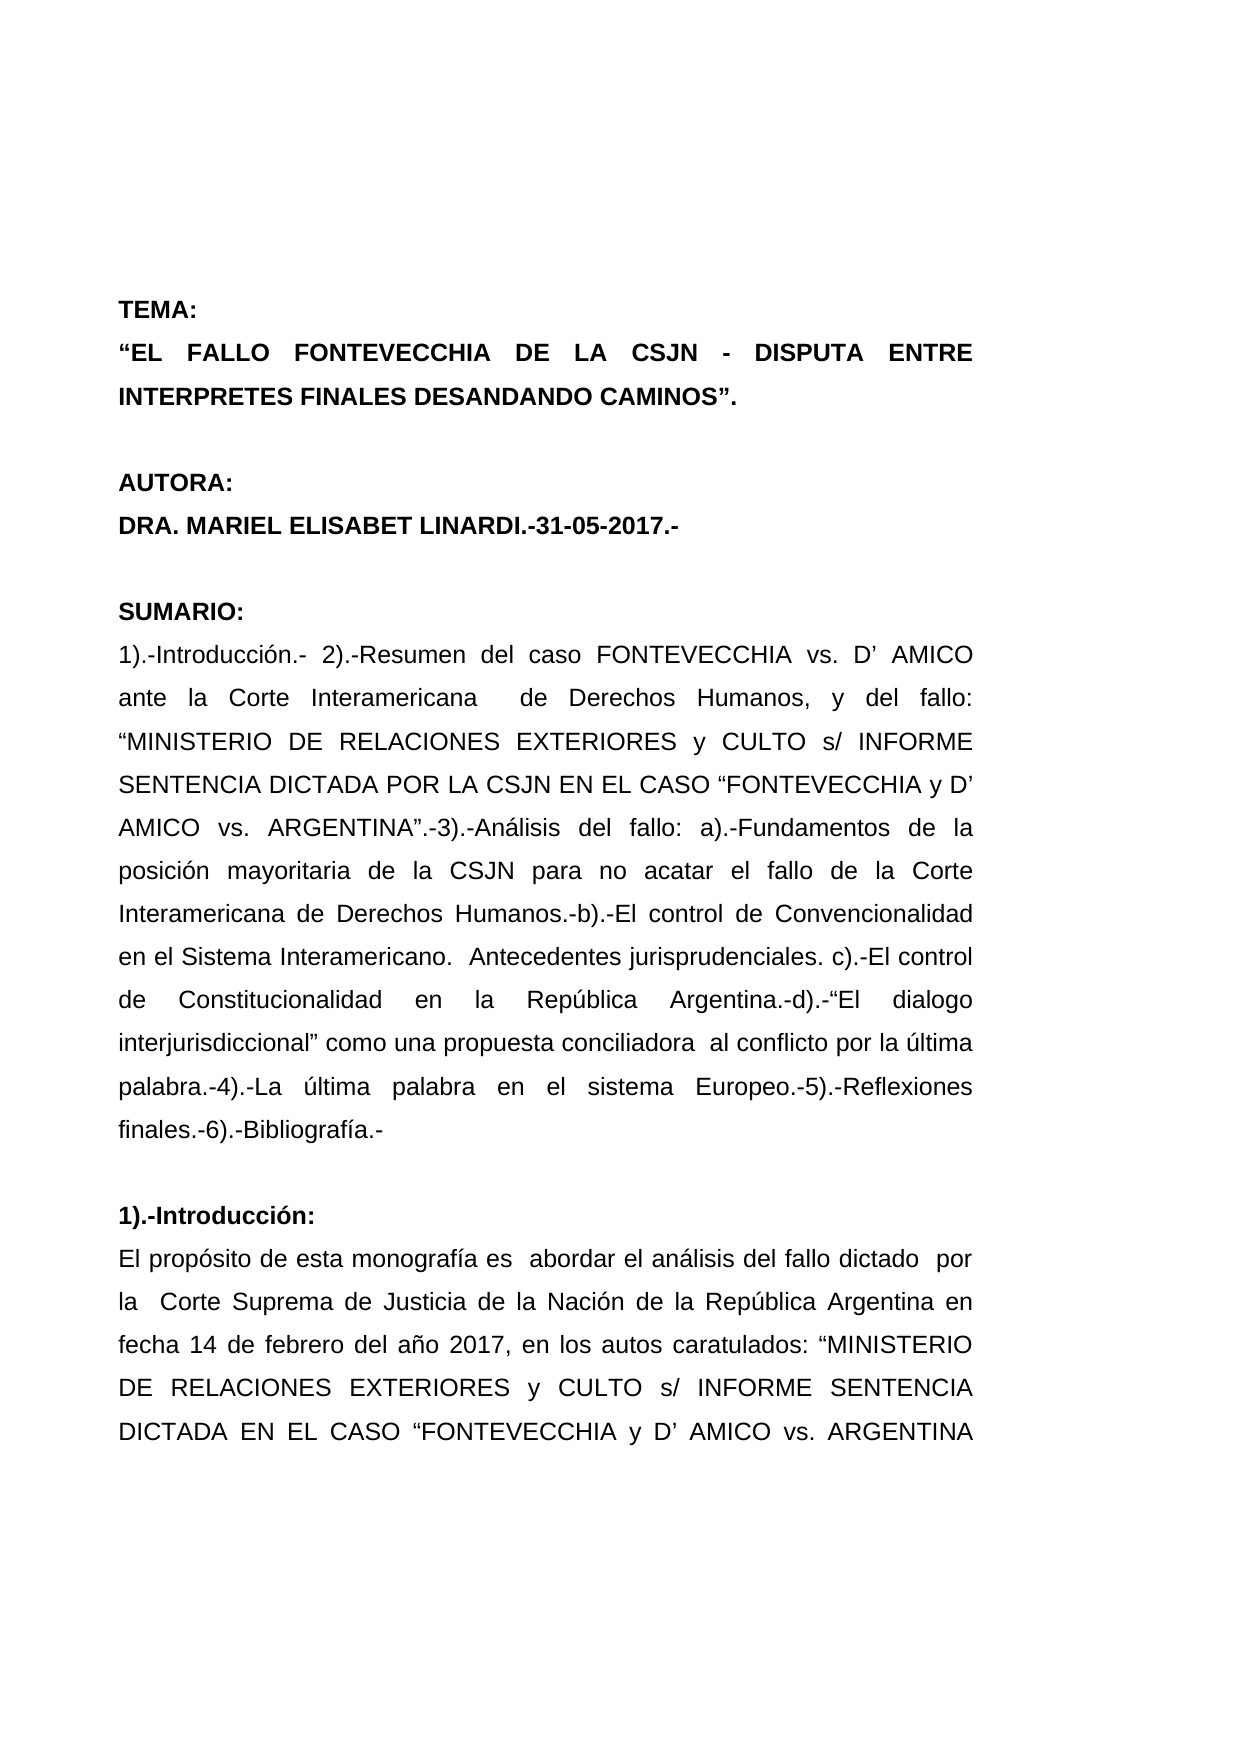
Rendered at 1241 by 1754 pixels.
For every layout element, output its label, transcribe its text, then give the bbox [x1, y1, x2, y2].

text SUMARIO: [118, 597, 974, 626]
text 1).-Introducción: [118, 1201, 974, 1230]
text 1).-Introducción.- 2).-Resumen del caso FONTEVECCHIA vs. D’ AMICO ante la Corte Interamericana de Derechos Humanos, y del fallo: “MINISTERIO DE RELACIONES EXTERIORES y CULTO s/ INFORME SENTENCIA DICTADA POR LA CSJN EN EL CASO “FONTEVECCHIA y D’ AMICO vs. ARGENTINA”.-3).-Análisis del fallo: a).-Fundamentos de la posición mayoritaria de la CSJN para no acatar el fallo de la Corte Interamericana de Derechos Humanos.-b).-El control de Convencionalidad en el Sistema Interamericano. Antecedentes jurisprudenciales. c).-El control de Constitucionalidad en la República Argentina.-d).-“El dialogo interjurisdiccional” como una propuesta conciliadora al conflicto por la última palabra.-4).-La última palabra en el sistema Europeo.-5).-Reflexiones finales.-6).-Bibliografía.- [118, 640, 974, 1143]
text TEMA: [118, 295, 974, 324]
text DRA. MARIEL ELISABET LINARDI.-31-05-2017.- [118, 511, 974, 540]
text “EL FALLO FONTEVECCHIA DE LA CSJN - DISPUTA ENTRE INTERPRETES FINALES DESANDANDO CAMINOS”. [118, 338, 974, 410]
text AUTORA: [118, 468, 974, 497]
